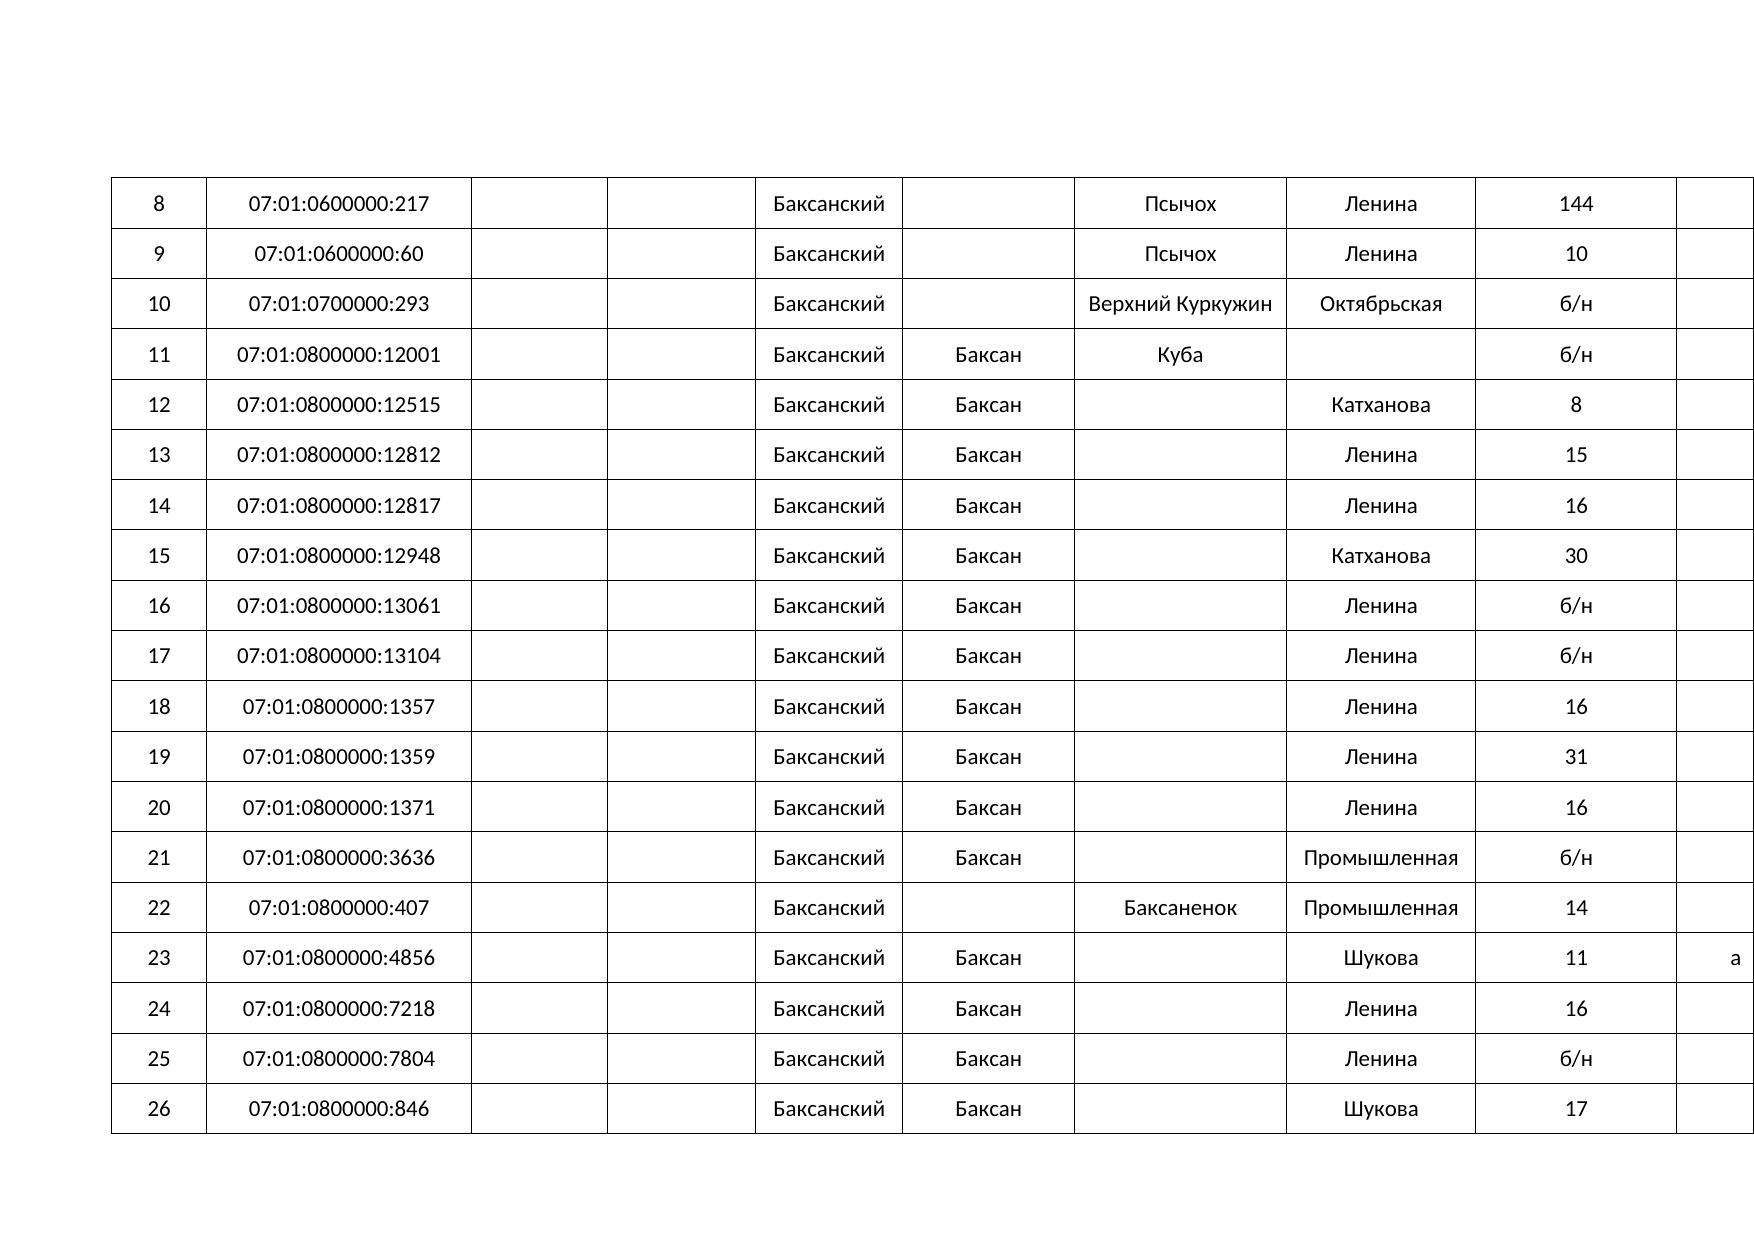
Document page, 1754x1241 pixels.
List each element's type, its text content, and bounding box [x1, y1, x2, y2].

table_cell 144 [1476, 178, 1676, 227]
table_cell Псычох [1075, 229, 1286, 278]
table_cell 11 [1476, 933, 1676, 982]
table_cell б/н [1476, 832, 1676, 882]
table_cell [1677, 1084, 1753, 1133]
table_cell [608, 279, 755, 328]
table_cell [608, 430, 755, 479]
table_cell [472, 530, 607, 580]
table_cell 11 [112, 329, 206, 378]
table_cell Псычох [1075, 178, 1286, 227]
table_cell [472, 883, 607, 932]
table_cell Катханова [1287, 530, 1475, 580]
table_cell Баксанский [756, 530, 902, 580]
table_cell б/н [1476, 581, 1676, 630]
table_cell 07:01:0800000:12948 [207, 530, 471, 580]
table_cell 07:01:0800000:846 [207, 1084, 471, 1133]
table_cell Баксанский [756, 229, 902, 278]
table_cell [472, 782, 607, 831]
table_cell 9 [112, 229, 206, 278]
table_cell [1677, 883, 1753, 932]
table_cell [472, 732, 607, 781]
table_cell Катханова [1287, 380, 1475, 429]
table_cell 30 [1476, 530, 1676, 580]
table_cell Ленина [1287, 732, 1475, 781]
table_cell [1677, 229, 1753, 278]
table_cell Баксанский [756, 178, 902, 227]
table_cell [1075, 380, 1286, 429]
table_cell 07:01:0800000:1359 [207, 732, 471, 781]
table_cell [1677, 581, 1753, 630]
table_cell Баксанский [756, 883, 902, 932]
table_cell [1677, 178, 1753, 227]
table_cell Баксанский [756, 329, 902, 378]
table_cell 07:01:0800000:7218 [207, 983, 471, 1032]
table_cell Ленина [1287, 782, 1475, 831]
table_cell [1075, 430, 1286, 479]
table_cell [1075, 983, 1286, 1032]
table_cell [608, 832, 755, 882]
table_cell Ленина [1287, 480, 1475, 529]
table_cell [1677, 983, 1753, 1032]
table_cell [1677, 380, 1753, 429]
table_cell [1075, 732, 1286, 781]
table_cell [903, 883, 1074, 932]
table_cell 21 [112, 832, 206, 882]
table_cell [472, 229, 607, 278]
table_cell 07:01:0800000:13061 [207, 581, 471, 630]
table_cell [472, 631, 607, 680]
table_cell 16 [1476, 983, 1676, 1032]
table_cell [608, 631, 755, 680]
table_cell 26 [112, 1084, 206, 1133]
table_cell [1075, 1034, 1286, 1083]
table_cell Верхний Куркужин [1075, 279, 1286, 328]
table_cell [472, 1084, 607, 1133]
table_cell [608, 1084, 755, 1133]
table_cell Ленина [1287, 631, 1475, 680]
table_cell 15 [1476, 430, 1676, 479]
table_cell [1677, 480, 1753, 529]
table_cell 07:01:0800000:12515 [207, 380, 471, 429]
table_cell Ленина [1287, 178, 1475, 227]
table_cell Ленина [1287, 229, 1475, 278]
table_cell 25 [112, 1034, 206, 1083]
table_cell Промышленная [1287, 883, 1475, 932]
table_cell 10 [112, 279, 206, 328]
table_cell [608, 883, 755, 932]
table_cell 8 [112, 178, 206, 227]
table_cell [472, 430, 607, 479]
table_cell [608, 329, 755, 378]
table_cell [1677, 530, 1753, 580]
table_cell 07:01:0600000:217 [207, 178, 471, 227]
table_cell [1075, 832, 1286, 882]
table_cell Баксан [903, 983, 1074, 1032]
table_cell [608, 229, 755, 278]
table_cell [608, 732, 755, 781]
table_cell Ленина [1287, 681, 1475, 731]
table_cell [472, 480, 607, 529]
table_cell [1677, 279, 1753, 328]
table_cell Баксан [903, 782, 1074, 831]
table_cell [608, 480, 755, 529]
table_cell 23 [112, 933, 206, 982]
table_cell [472, 983, 607, 1032]
table_cell Баксанский [756, 380, 902, 429]
table_cell Баксан [903, 681, 1074, 731]
table_cell 17 [112, 631, 206, 680]
table_cell 07:01:0800000:12001 [207, 329, 471, 378]
table_cell [472, 178, 607, 227]
table_cell Баксанский [756, 983, 902, 1032]
table_cell 07:01:0800000:4856 [207, 933, 471, 982]
table_cell 8 [1476, 380, 1676, 429]
table_cell [903, 178, 1074, 227]
table_cell Баксан [903, 530, 1074, 580]
table_cell Октябрьская [1287, 279, 1475, 328]
table_cell 07:01:0800000:407 [207, 883, 471, 932]
table_cell [472, 329, 607, 378]
table_cell [1677, 430, 1753, 479]
table_cell 07:01:0800000:12812 [207, 430, 471, 479]
table_cell б/н [1476, 1034, 1676, 1083]
table_cell Ленина [1287, 581, 1475, 630]
table_cell 14 [112, 480, 206, 529]
table_cell Баксан [903, 1084, 1074, 1133]
table_cell 07:01:0800000:1371 [207, 782, 471, 831]
table_cell Баксанский [756, 631, 902, 680]
table_cell Ленина [1287, 430, 1475, 479]
table_cell [608, 782, 755, 831]
table_cell 20 [112, 782, 206, 831]
table_cell [1075, 782, 1286, 831]
table_cell Баксанский [756, 1034, 902, 1083]
table_cell б/н [1476, 631, 1676, 680]
table_cell [608, 983, 755, 1032]
table_cell [472, 380, 607, 429]
table_cell [608, 530, 755, 580]
table_cell 13 [112, 430, 206, 479]
table_cell [1677, 832, 1753, 882]
table_cell Баксан [903, 631, 1074, 680]
table_cell Баксан [903, 1034, 1074, 1083]
table_cell 22 [112, 883, 206, 932]
table_cell Промышленная [1287, 832, 1475, 882]
table_cell [903, 229, 1074, 278]
table_cell Баксанский [756, 480, 902, 529]
table_cell 16 [1476, 480, 1676, 529]
table_cell 12 [112, 380, 206, 429]
table_cell [472, 933, 607, 982]
table_cell Баксан [903, 581, 1074, 630]
table_cell Баксан [903, 430, 1074, 479]
table_cell [1075, 631, 1286, 680]
table_cell Баксан [903, 832, 1074, 882]
table_cell Баксан [903, 933, 1074, 982]
table_cell 10 [1476, 229, 1676, 278]
table_cell 19 [112, 732, 206, 781]
table_cell 07:01:0600000:60 [207, 229, 471, 278]
table_cell [1075, 681, 1286, 731]
table_cell Ленина [1287, 983, 1475, 1032]
table_cell [1287, 329, 1475, 378]
table_cell 07:01:0700000:293 [207, 279, 471, 328]
table_cell [1075, 933, 1286, 982]
table_cell Баксанский [756, 832, 902, 882]
table_cell Ленина [1287, 1034, 1475, 1083]
table_cell Баксанский [756, 782, 902, 831]
table_cell [608, 933, 755, 982]
table_cell 18 [112, 681, 206, 731]
table_cell [1677, 631, 1753, 680]
table_cell Баксан [903, 380, 1074, 429]
table_cell 15 [112, 530, 206, 580]
table_cell [472, 1034, 607, 1083]
table_cell [1075, 581, 1286, 630]
table_cell Баксан [903, 329, 1074, 378]
table_cell а [1677, 933, 1753, 982]
table_cell Баксанский [756, 279, 902, 328]
table_cell [1075, 530, 1286, 580]
table_cell [608, 380, 755, 429]
table_cell 24 [112, 983, 206, 1032]
table_cell [472, 681, 607, 731]
table_cell [1677, 681, 1753, 731]
table_cell [472, 279, 607, 328]
table_cell [1677, 329, 1753, 378]
table_cell 16 [1476, 681, 1676, 731]
table_cell Шукова [1287, 933, 1475, 982]
table_cell Баксанский [756, 681, 902, 731]
table_cell [1075, 480, 1286, 529]
table_cell [1677, 732, 1753, 781]
table_cell 14 [1476, 883, 1676, 932]
table_cell Баксанский [756, 430, 902, 479]
table_cell 07:01:0800000:12817 [207, 480, 471, 529]
table_cell [608, 681, 755, 731]
table_cell Баксанский [756, 732, 902, 781]
table_cell [472, 832, 607, 882]
table_cell 07:01:0800000:13104 [207, 631, 471, 680]
table_cell Баксанский [756, 581, 902, 630]
table_cell [608, 178, 755, 227]
table_cell [1677, 1034, 1753, 1083]
table_cell [608, 1034, 755, 1083]
table_cell Баксан [903, 732, 1074, 781]
table_cell 07:01:0800000:1357 [207, 681, 471, 731]
table_cell Куба [1075, 329, 1286, 378]
table_cell Шукова [1287, 1084, 1475, 1133]
table_cell 16 [1476, 782, 1676, 831]
table_cell Баксаненок [1075, 883, 1286, 932]
table_cell [472, 581, 607, 630]
table_cell 17 [1476, 1084, 1676, 1133]
table_cell б/н [1476, 279, 1676, 328]
table_cell [608, 581, 755, 630]
table_cell [1075, 1084, 1286, 1133]
table_cell Баксан [903, 480, 1074, 529]
table_cell Баксанский [756, 933, 902, 982]
table_cell [1677, 782, 1753, 831]
table_cell 07:01:0800000:7804 [207, 1034, 471, 1083]
table_cell [903, 279, 1074, 328]
table_cell Баксанский [756, 1084, 902, 1133]
table_cell б/н [1476, 329, 1676, 378]
table_cell 07:01:0800000:3636 [207, 832, 471, 882]
table_cell 31 [1476, 732, 1676, 781]
table_cell 16 [112, 581, 206, 630]
